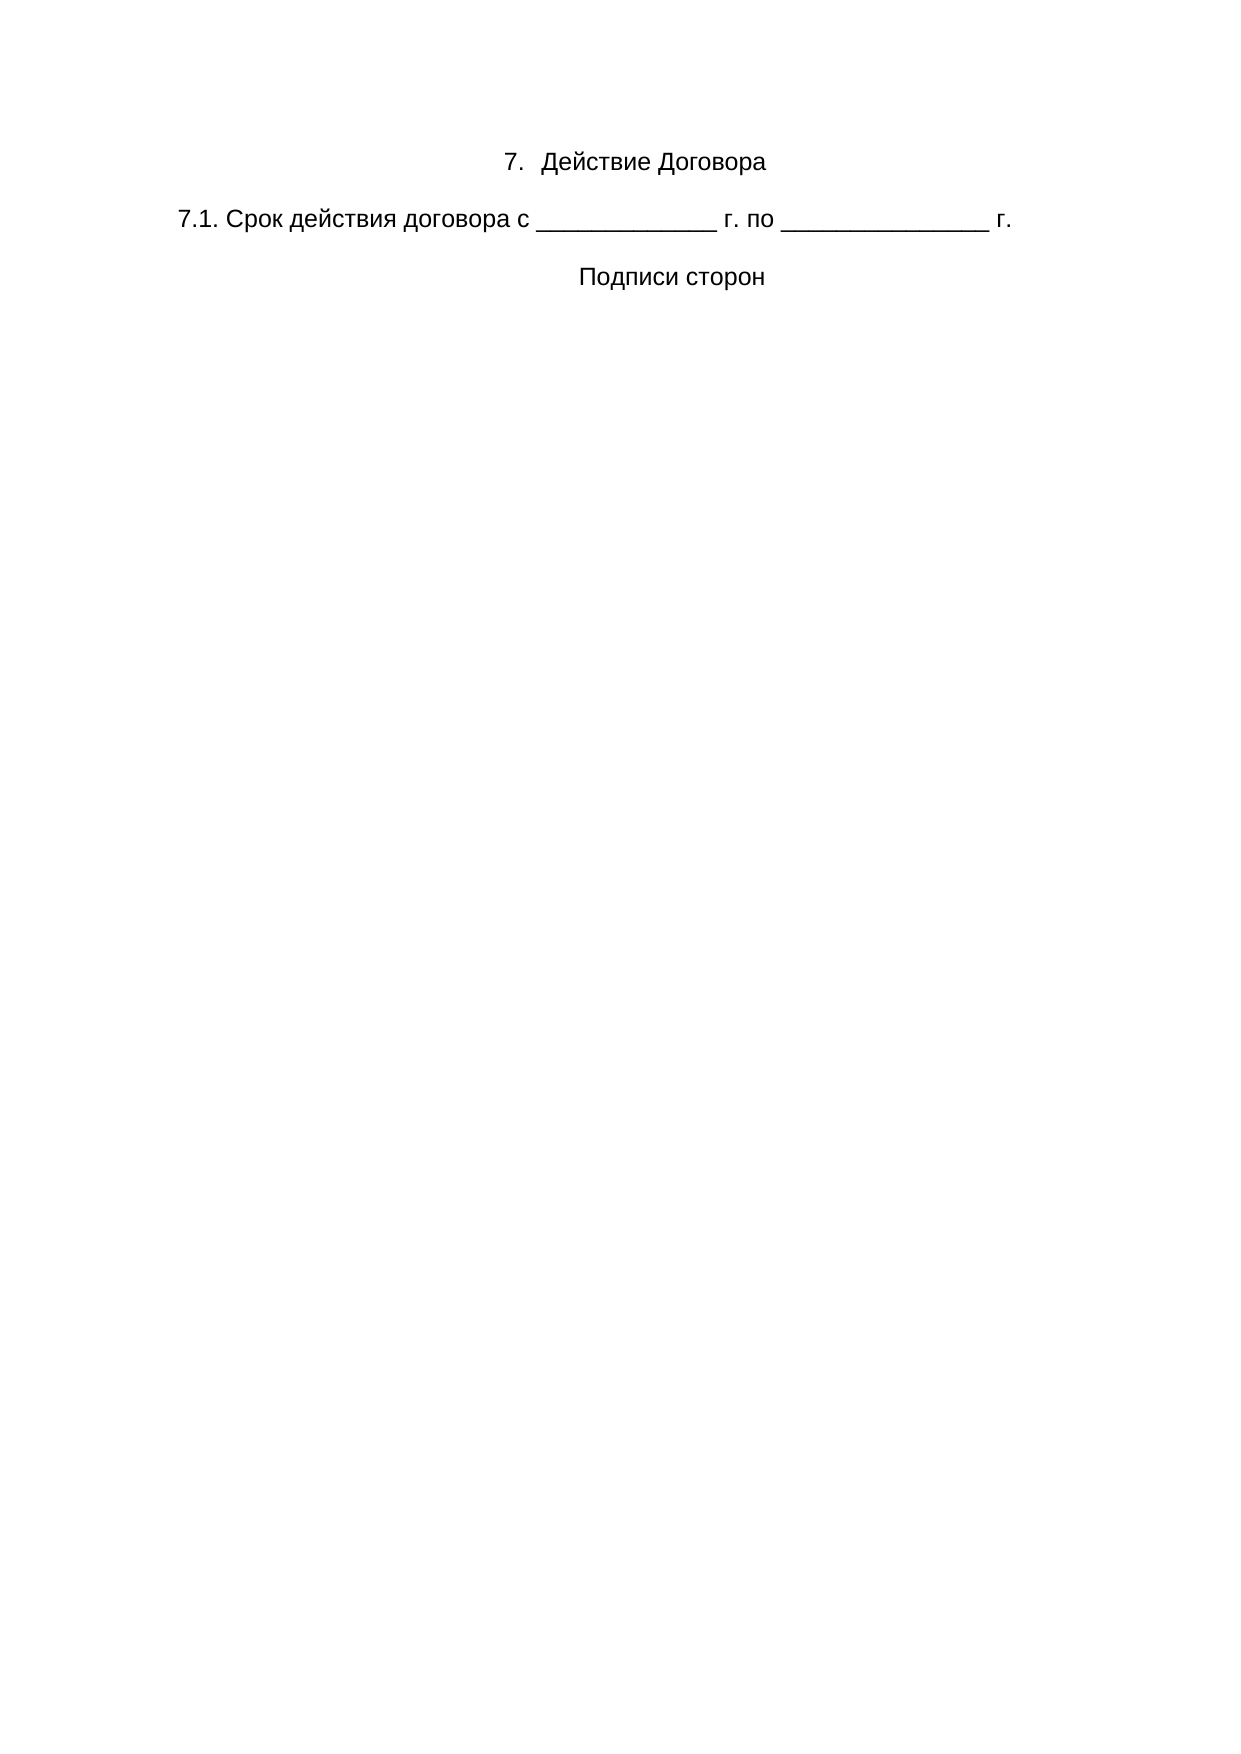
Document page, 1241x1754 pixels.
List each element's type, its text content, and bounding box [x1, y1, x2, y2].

text 7.1. Срок действия договора с _____________ г. по _______________ г. [103, 204, 1167, 233]
text Подписи сторон [103, 262, 1167, 291]
list Действие Договора [103, 147, 1167, 176]
